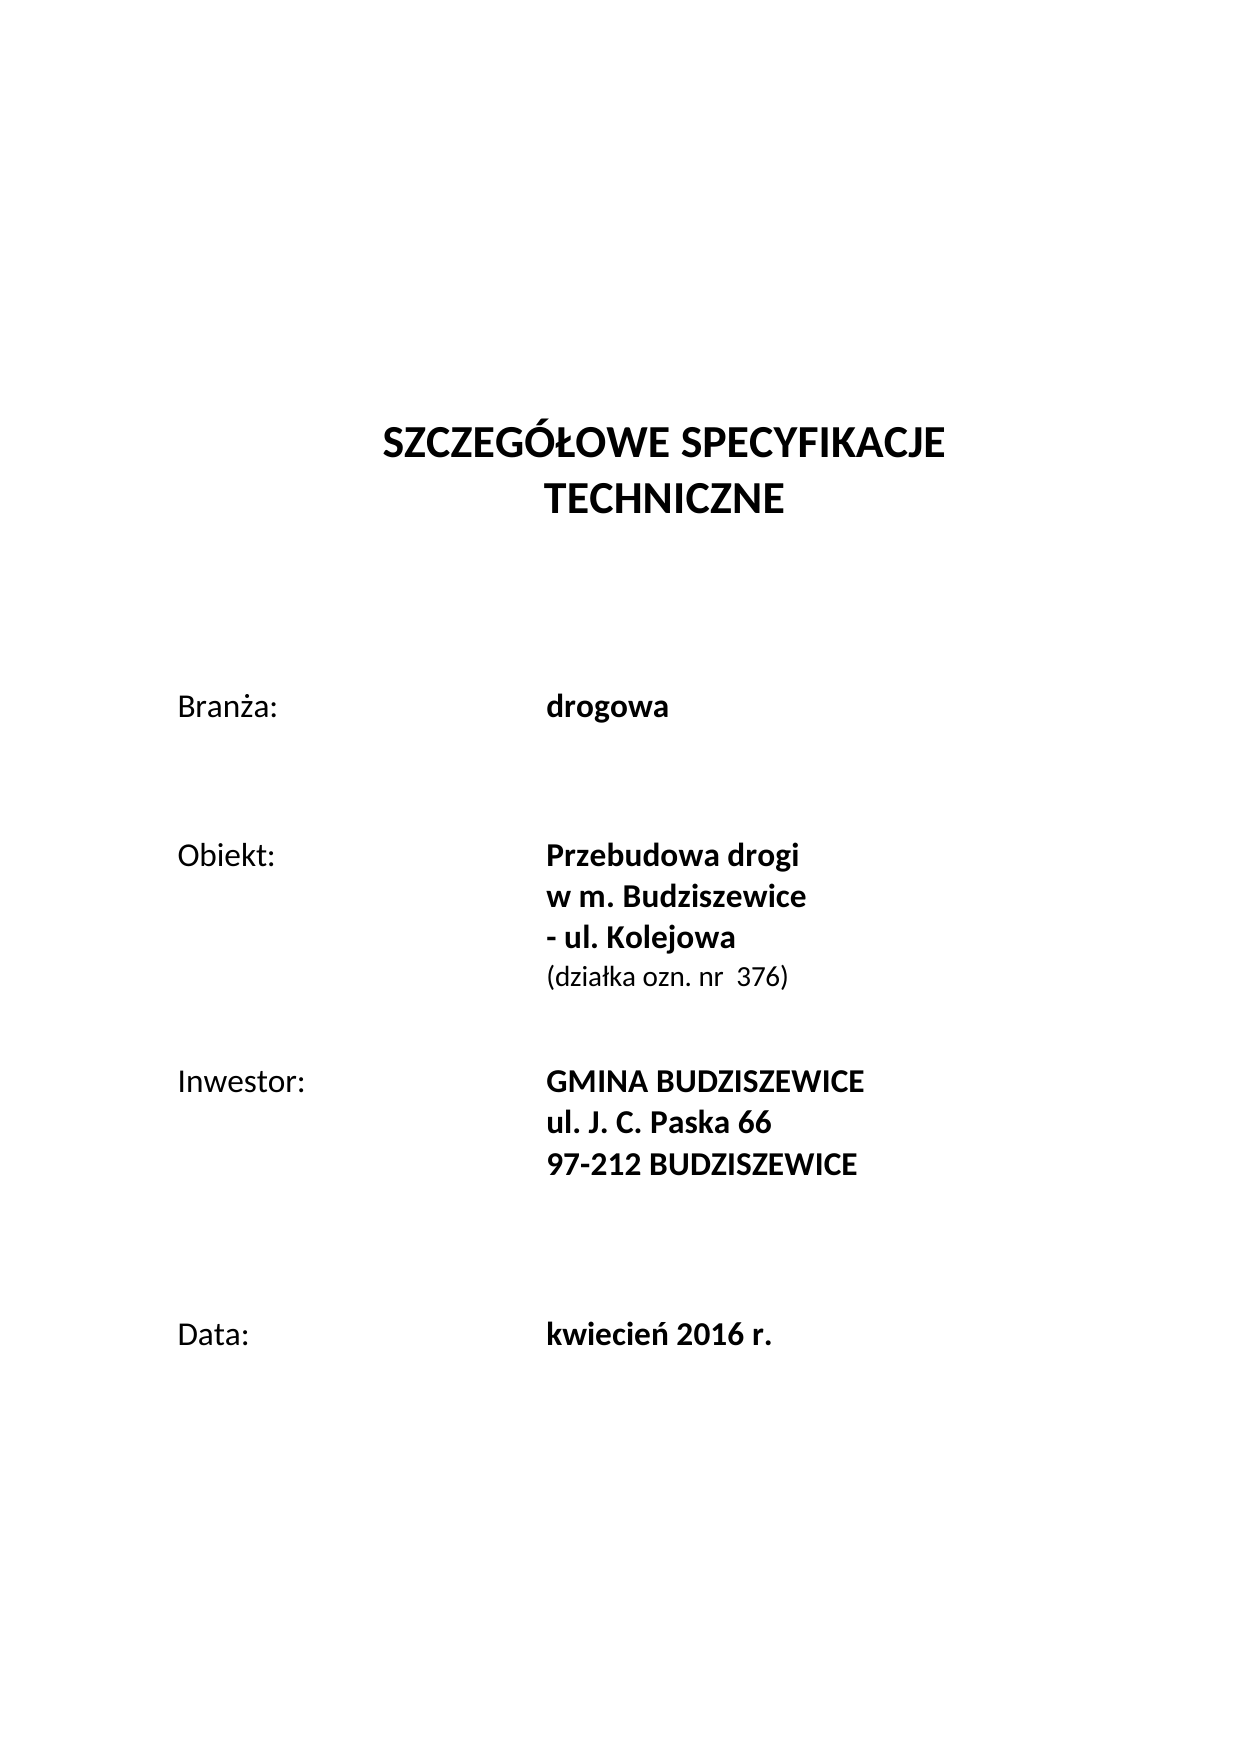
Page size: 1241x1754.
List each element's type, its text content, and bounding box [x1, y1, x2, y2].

subtitle Data: kwiecień 2016 r. [177, 1313, 1152, 1354]
text - ul. Kolejowa [546, 916, 1152, 957]
text Obiekt: Przebudowa drogi [177, 834, 1152, 875]
text ul. J. C. Paska 66 [177, 1101, 1152, 1142]
subtitle Branża: drogowa [177, 685, 1152, 726]
subtitle TECHNICZNE [177, 468, 1152, 524]
text 97-212 BUDZISZEWICE [177, 1142, 1152, 1183]
subtitle Inwestor: GMINA BUDZISZEWICE [177, 1060, 1152, 1101]
text w m. Budziszewice [546, 875, 1152, 916]
subtitle SZCZEGÓŁOWE SPECYFIKACJE [177, 412, 1152, 468]
text (działka ozn. nr 376) [177, 957, 1152, 993]
